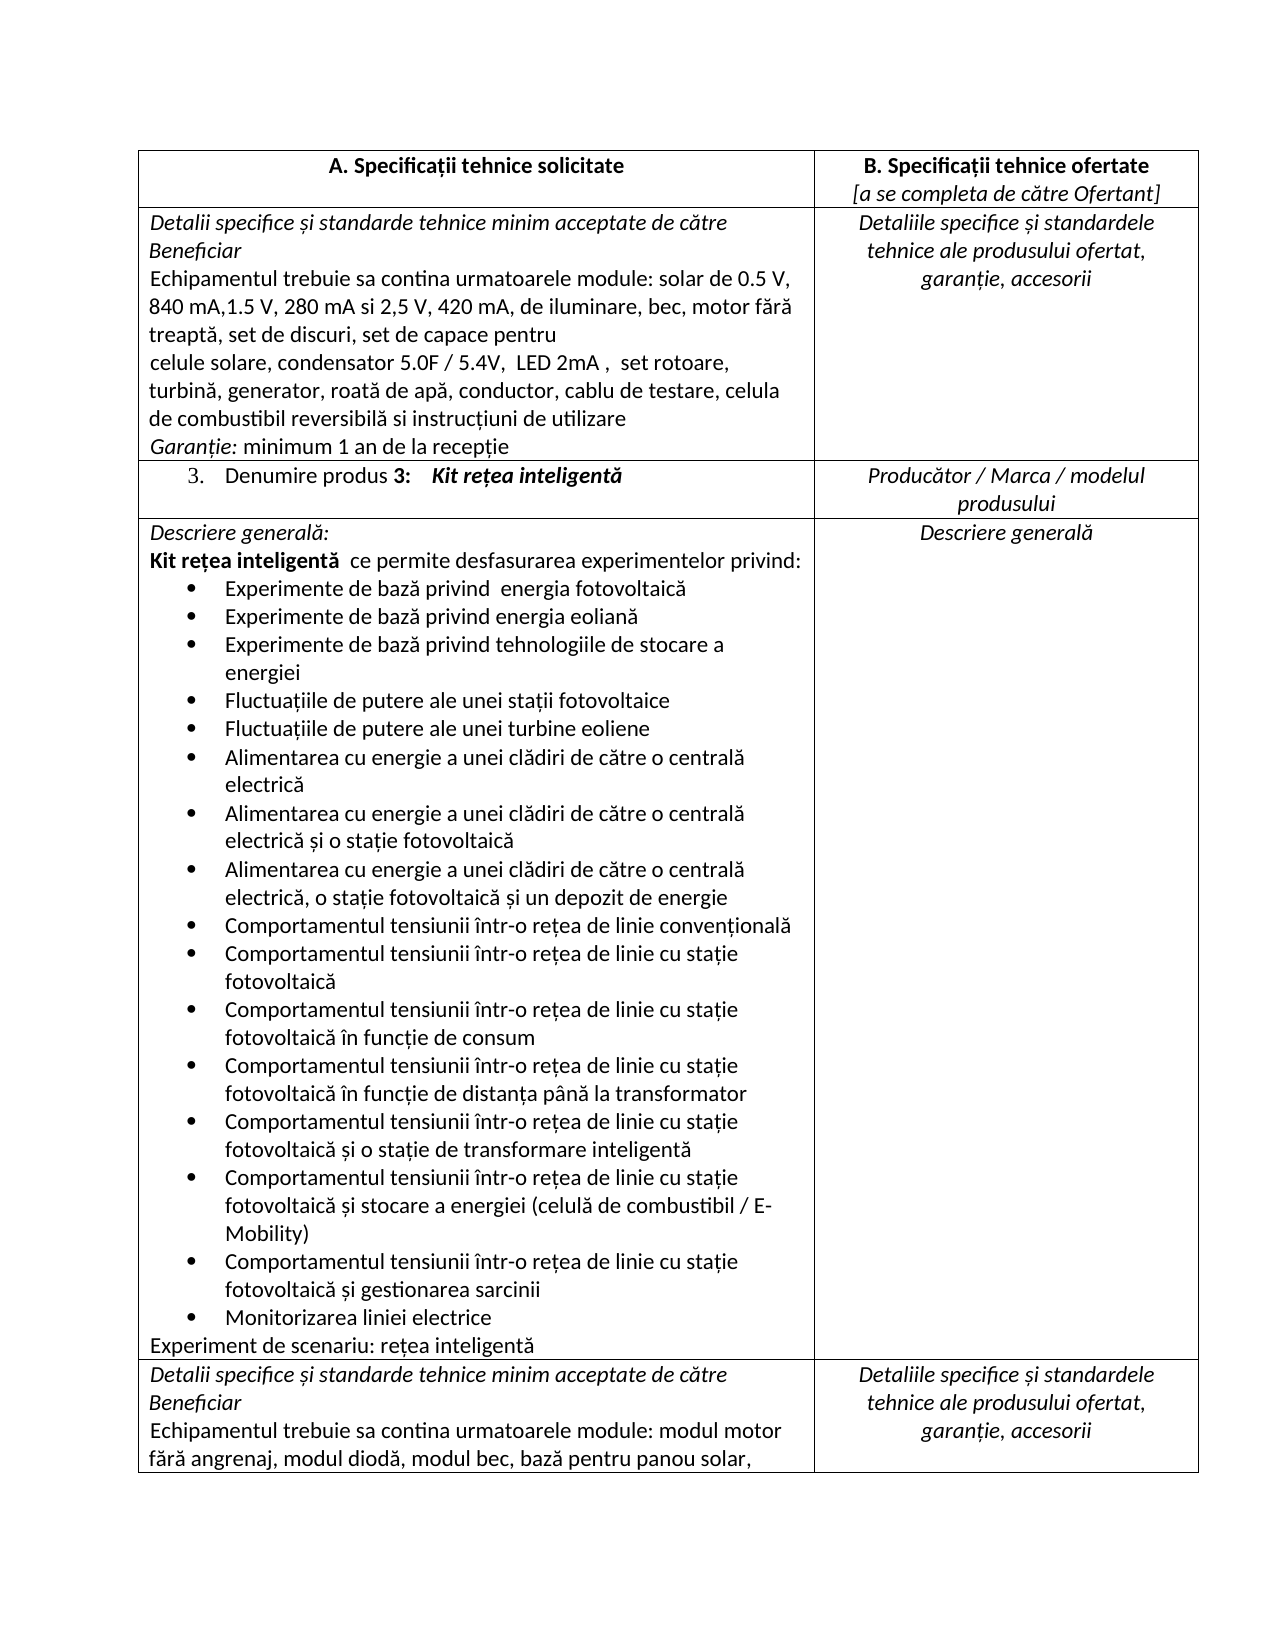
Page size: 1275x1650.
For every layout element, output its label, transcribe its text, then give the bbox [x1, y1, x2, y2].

table_cell Descriere generală [815, 519, 1198, 1359]
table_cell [139, 1360, 814, 1472]
table_cell Descriere generală: Kit rețea inteligentă ce permite desfasurarea experimentelor privind: Experimente de bază privind energia fotovoltaică Experimente de bază privind energia eoliană Experimente de bază privind tehnologiile de stocare a energiei Fluctuațiile de putere ale unei stații fotovoltaice Fluctuațiile de putere ale unei turbine eoliene Alimentarea cu energie a unei clădiri de către o centrală electrică Alimentarea cu energie a unei clădiri de către o centrală electrică și o stație fotovoltaică Alimentarea cu energie a unei clădiri de către o centrală electrică, o stație fotovoltaică și un depozit de energie Comportamentul tensiunii într-o rețea de linie convențională Comportamentul tensiunii într-o rețea de linie cu stație fotovoltaică Comportamentul tensiunii într-o rețea de linie cu stație fotovoltaică în funcție de consum Comportamentul tensiunii într-o rețea de linie cu stație fotovoltaică în funcție de distanța până la transformator Comportamentul tensiunii într-o rețea de linie cu stație fotovoltaică și o stație de transformare inteligentă Comportamentul tensiunii într-o rețea de linie cu stație fotovoltaică și stocare a energiei (celulă de combustibil / E-Mobility) Comportamentul tensiunii într-o rețea de linie cu stație fotovoltaică și gestionarea sarcinii Monitorizarea liniei electrice Experiment de scenariu: rețea inteligentă [139, 519, 814, 1359]
table_cell Producător / Marca / modelul produsului [815, 461, 1198, 517]
table_cell Detalii specifice şi standarde tehnice minim acceptate de către Beneficiar Echipamentul trebuie sa contina urmatoarele module: solar de 0.5 V, 840 mA,1.5 V, 280 mA si 2,5 V, 420 mA, de iluminare, bec, motor fără treaptă, set de discuri, set de capace pentru celule solare, condensator 5.0F / 5.4V, LED 2mA , set rotoare, turbină, generator, roată de apă, conductor, cablu de testare, celula de combustibil reversibilă si instrucțiuni de utilizare Garanție: minimum 1 an de la recepție [139, 208, 814, 460]
table_cell Detaliile specifice şi standardele tehnice ale produsului ofertat, garanție, accesorii [815, 208, 1198, 460]
table_header A. Specificații tehnice solicitate [139, 151, 814, 207]
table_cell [815, 1360, 1198, 1472]
table_cell Denumire produs 3: Kit rețea inteligentă [139, 461, 814, 517]
table_header B. Specificații tehnice ofertate [a se completa de către Ofertant] [815, 151, 1198, 207]
